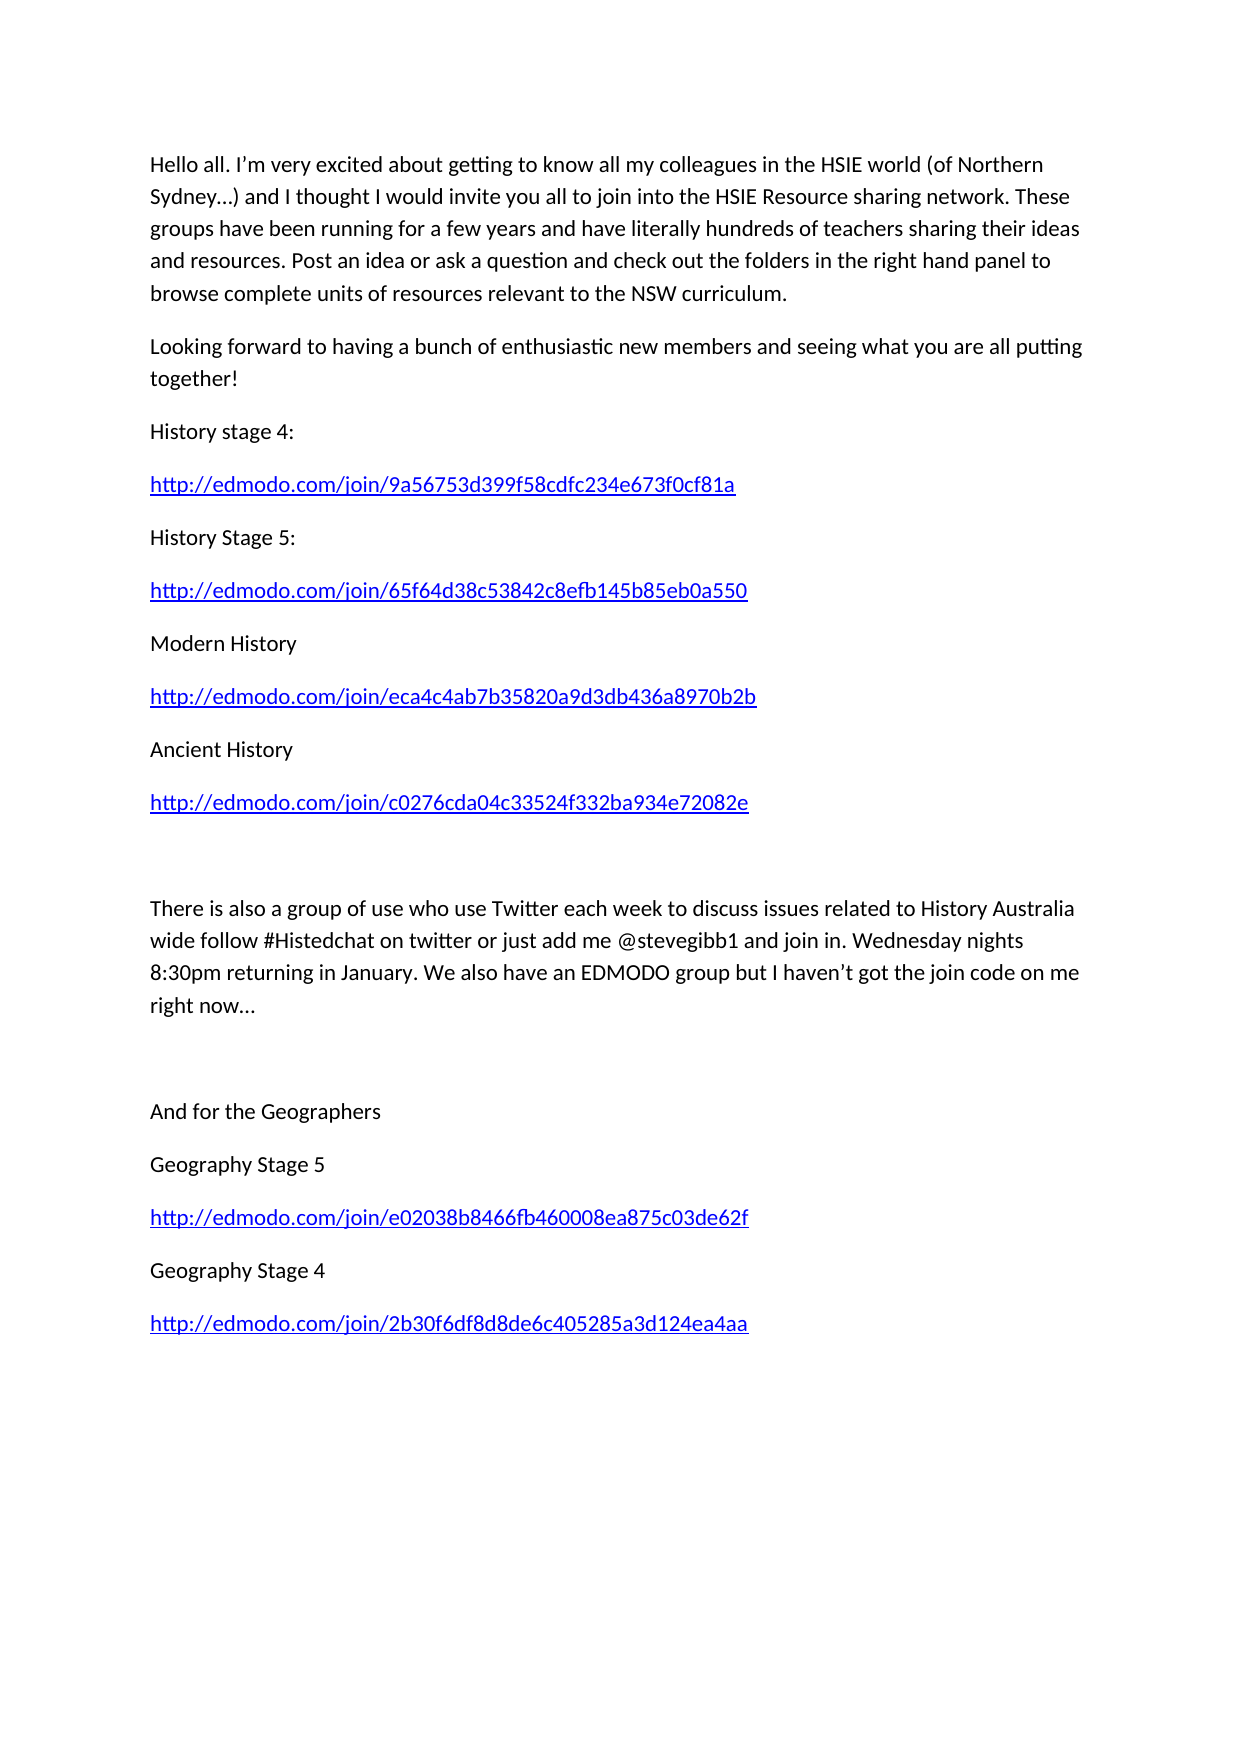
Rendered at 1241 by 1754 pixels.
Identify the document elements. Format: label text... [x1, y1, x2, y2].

text http://edmodo.com/join/65f64d38c53842c8efb145b85eb0a550 [150, 576, 1090, 604]
text http://edmodo.com/join/9a56753d399f58cdfc234e673f0cf81a [150, 470, 1090, 498]
text Hello all. I’m very excited about getting to know all my colleagues in the HSIE world (of Northern Sydney…) and I thought I would invite you all to join into the HSIE Resource sharing network. These groups have been running for a few years and have literally hundreds of teachers sharing their ideas and resources. Post an idea or ask a question and check out the folders in the right hand panel to browse complete units of resources relevant to the NSW curriculum. [150, 150, 1090, 307]
text History stage 4: [150, 417, 1090, 445]
text http://edmodo.com/join/2b30f6df8d8de6c405285a3d124ea4aa [150, 1309, 1090, 1337]
text And for the Geographers [150, 1097, 1090, 1125]
text http://edmodo.com/join/e02038b8466fb460008ea875c03de62f [150, 1203, 1090, 1231]
text Looking forward to having a bunch of enthusiastic new members and seeing what you are all putting together! [150, 332, 1090, 392]
text Modern History [150, 629, 1090, 657]
text Geography Stage 5 [150, 1150, 1090, 1178]
text http://edmodo.com/join/eca4c4ab7b35820a9d3db436a8970b2b [150, 682, 1090, 710]
text History Stage 5: [150, 523, 1090, 551]
text Geography Stage 4 [150, 1256, 1090, 1284]
text Ancient History [150, 735, 1090, 763]
text There is also a group of use who use Twitter each week to discuss issues related to History Australia wide follow #Histedchat on twitter or just add me @stevegibb1 and join in. Wednesday nights 8:30pm returning in January. We also have an EDMODO group but I haven’t got the join code on me right now… [150, 894, 1090, 1019]
text http://edmodo.com/join/c0276cda04c33524f332ba934e72082e [150, 788, 1090, 816]
